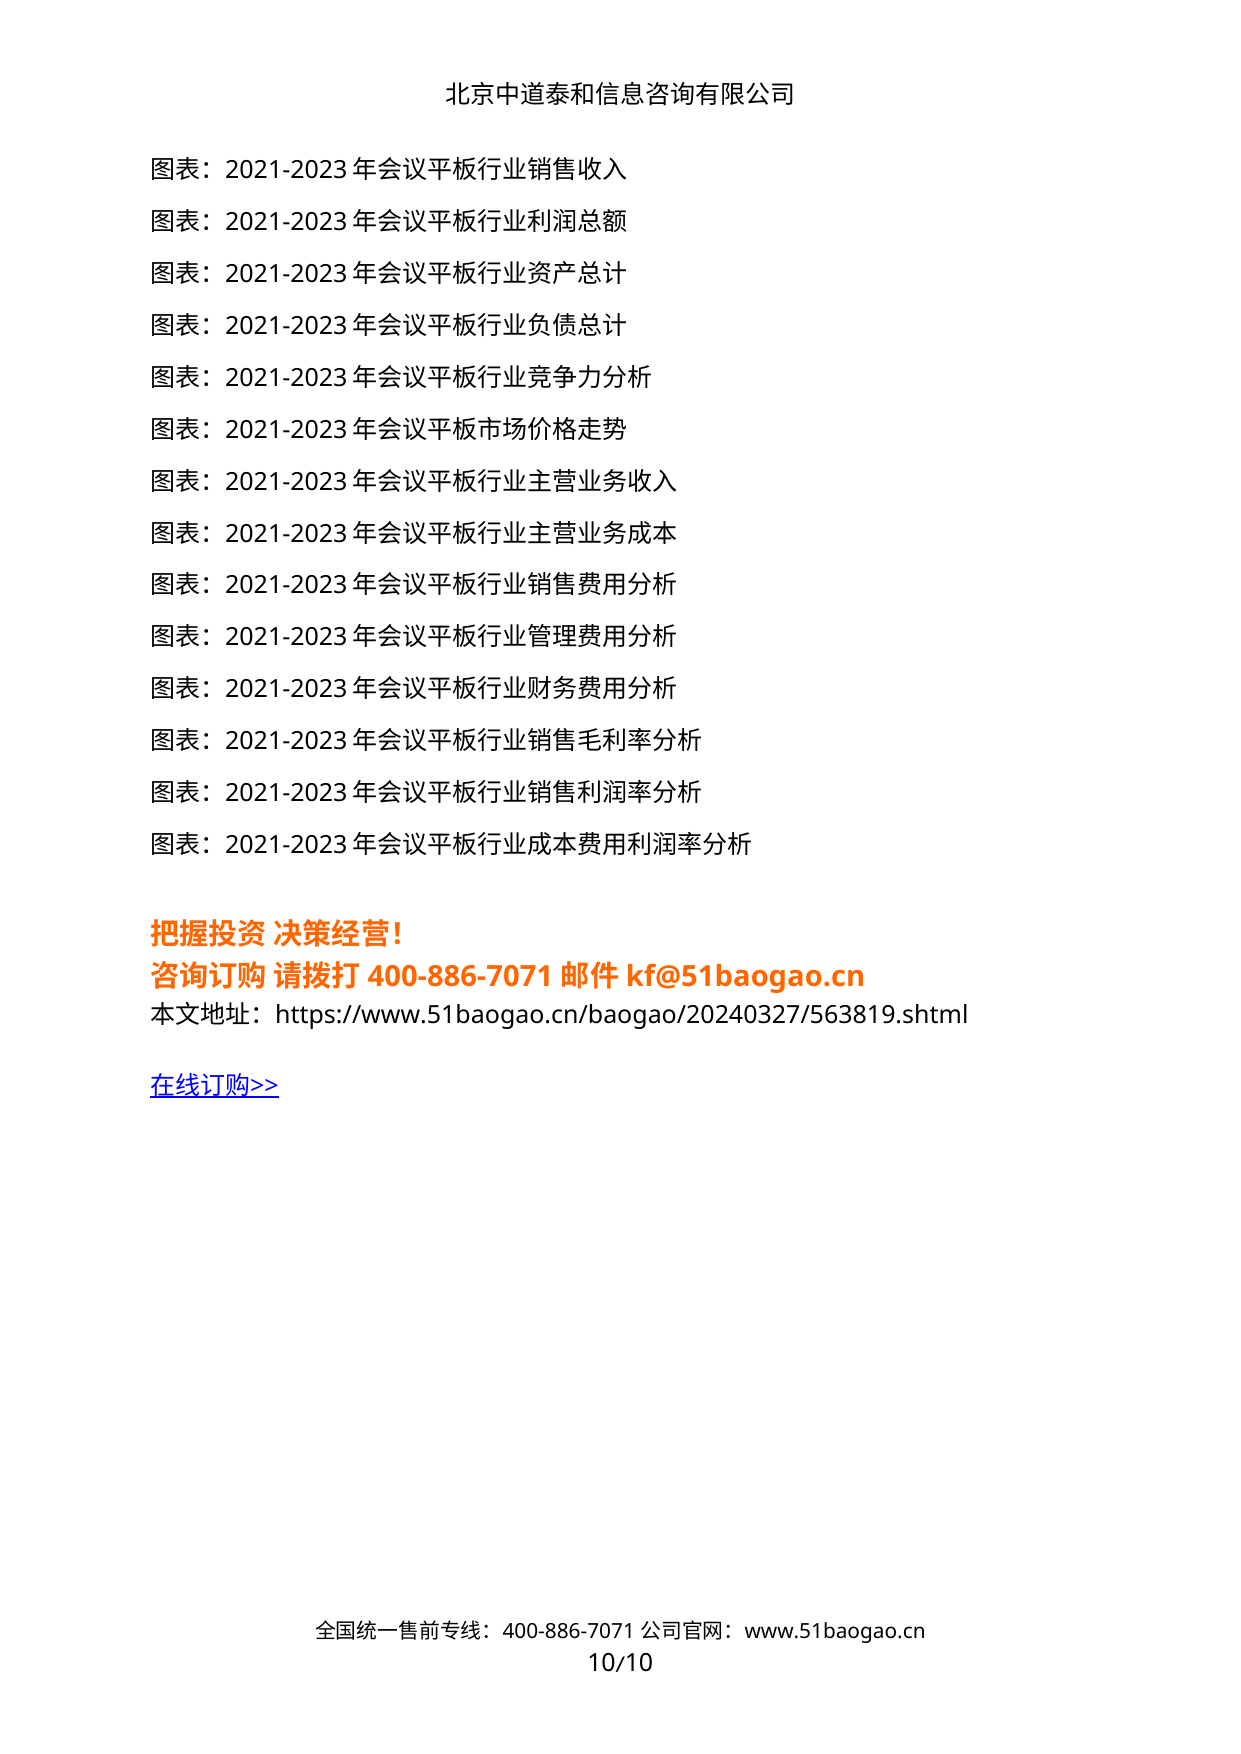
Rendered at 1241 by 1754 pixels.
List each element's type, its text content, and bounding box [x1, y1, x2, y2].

text 图表：2021-2023年会议平板行业财务费用分析 [150, 669, 1090, 705]
text 图表：2021-2023年会议平板行业主营业务收入 [150, 461, 1090, 497]
text 图表：2021-2023年会议平板行业成本费用利润率分析 [150, 824, 1090, 861]
text 图表：2021-2023年会议平板行业资产总计 [150, 254, 1090, 290]
text 在线订购>> [150, 1031, 1090, 1102]
text 图表：2021-2023年会议平板行业销售毛利率分析 [150, 721, 1090, 757]
text 图表：2021-2023年会议平板行业销售费用分析 [150, 565, 1090, 601]
text 图表：2021-2023年会议平板行业管理费用分析 [150, 617, 1090, 653]
text 把握投资 决策经营！咨询订购 请拨打 400-886-7071 邮件 kf@51baogao.cn本文地址：https://www.51baogao.cn/baogao/20240327/563819.shtml [150, 876, 1090, 1031]
text 图表：2021-2023年会议平板行业负债总计 [150, 306, 1090, 342]
text 图表：2021-2023年会议平板行业销售收入 [150, 150, 1090, 186]
text 图表：2021-2023年会议平板市场价格走势 [150, 409, 1090, 446]
text 图表：2021-2023年会议平板行业销售利润率分析 [150, 772, 1090, 809]
text 图表：2021-2023年会议平板行业竞争力分析 [150, 357, 1090, 394]
text 图表：2021-2023年会议平板行业主营业务成本 [150, 513, 1090, 549]
text 图表：2021-2023年会议平板行业利润总额 [150, 202, 1090, 238]
